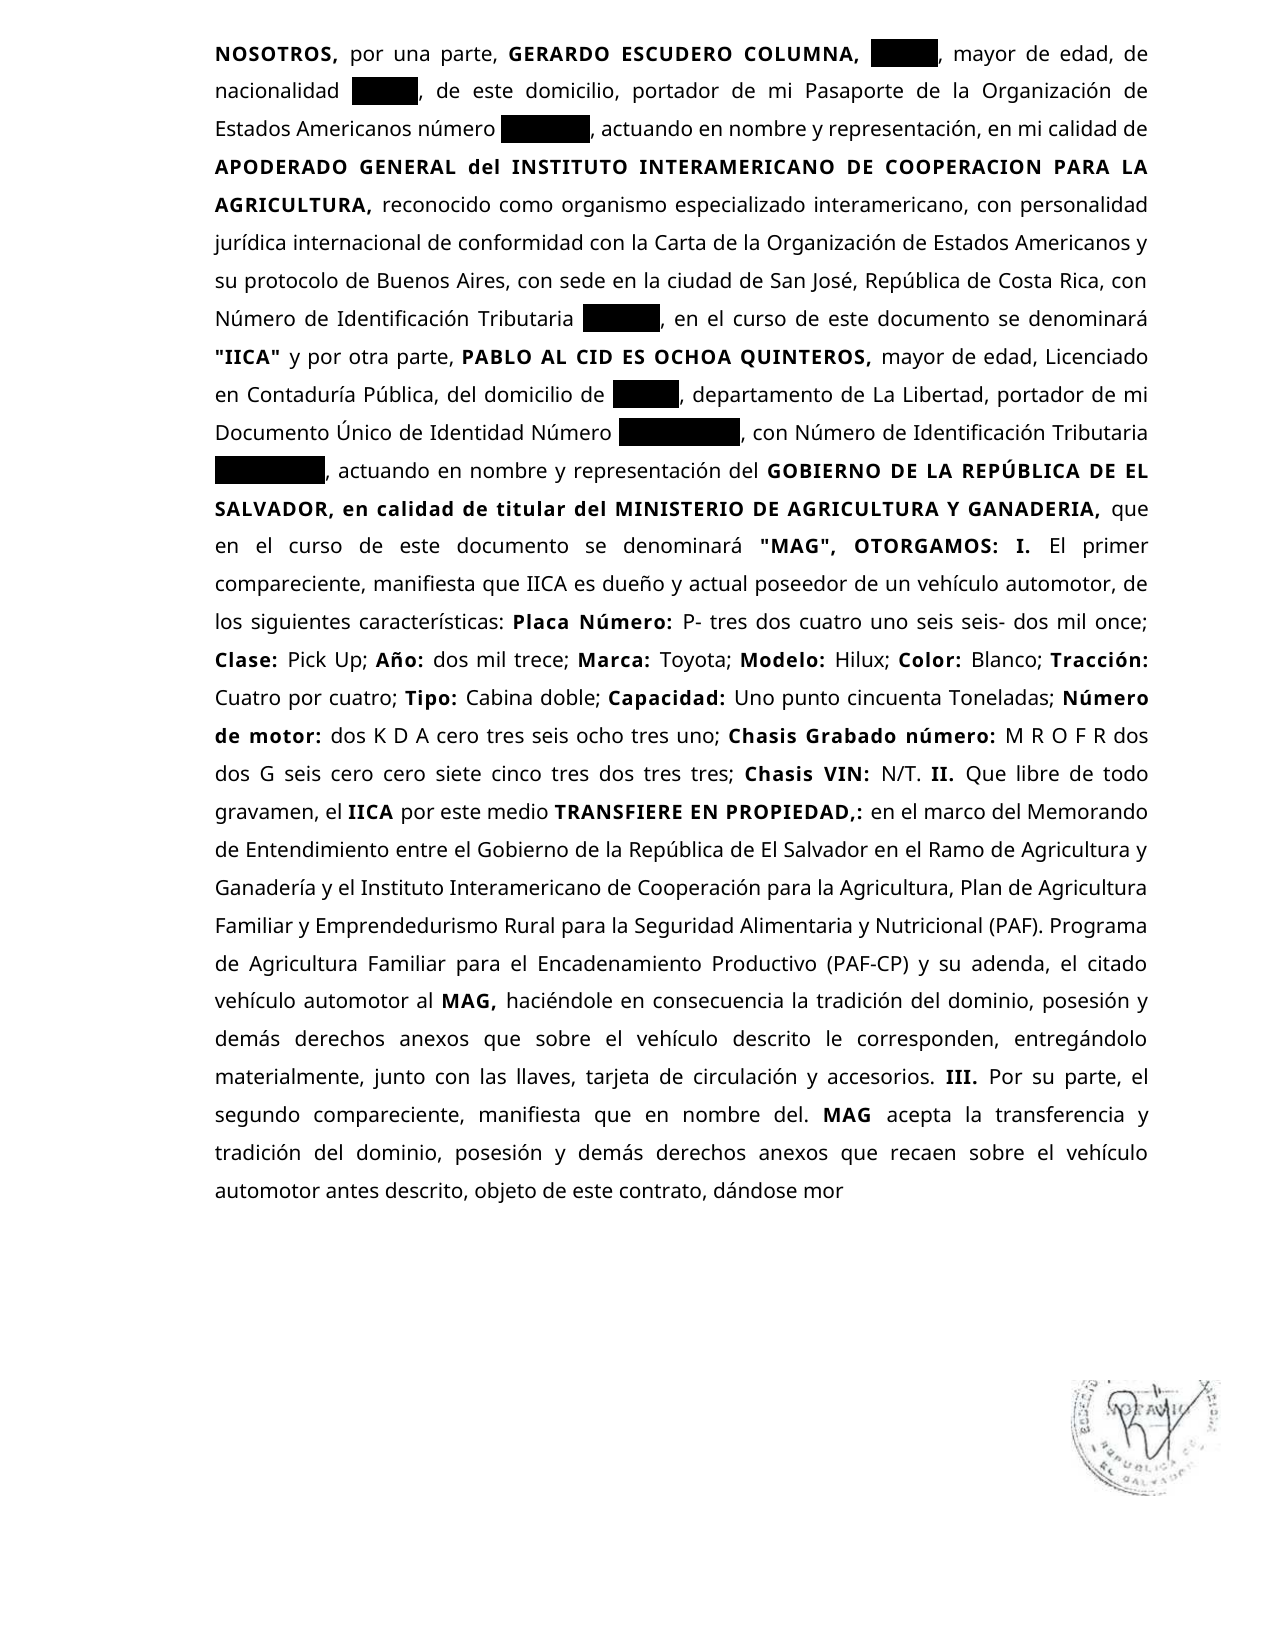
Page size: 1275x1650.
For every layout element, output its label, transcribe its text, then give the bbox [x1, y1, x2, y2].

text NOSOTROS, por una parte, GERARDO ESCUDERO COLUMNA, xxxxxx, mayor de edad, de nacionalidad xxxxxx, de este domicilio, portador de mi Pasaporte de la Organización de Estados Americanos número xxxxxxxx, actuando en nombre y representación, en mi calidad de APODERADO GENERAL del INSTITUTO INTERAMERICANO DE COOPERACION PARA LA AGRICULTURA, reconocido como organismo especializado interamericano, con personalidad jurídica internacional de conformidad con la Carta de la Organización de Estados Americanos y su protocolo de Buenos Aires, con sede en la ciudad de San José, República de Costa Rica, con Número de Identificación Tributaria xxxxxxx, en el curso de este documento se denominará "IICA" y por otra parte, PABLO AL CID ES OCHOA QUINTEROS, mayor de edad, Licenciado en Contaduría Pública, del domicilio de xxxxxx, departamento de La Libertad, portador de mi Documento Único de Identidad Número xxxxxxxxxxx, con Número de Identificación Tributaria xxxxxxxxxx, actuando en nombre y representación del GOBIERNO DE LA REPÚBLICA DE EL SALVADOR, en calidad de titular del MINISTERIO DE AGRICULTURA Y GANADERIA, que en el curso de este documento se denominará "MAG", OTORGAMOS: I. El primer compareciente, manifiesta que IICA es dueño y actual poseedor de un vehículo automotor, de los siguientes características: Placa Número: P- tres dos cuatro uno seis seis- dos mil once; Clase: Pick Up; Año: dos mil trece; Marca: Toyota; Modelo: Hilux; Color: Blanco; Tracción: Cuatro por cuatro; Tipo: Cabina doble; Capacidad: Uno punto cincuenta Toneladas; Número de motor: dos K D A cero tres seis ocho tres uno; Chasis Grabado número: M R O F R dos dos G seis cero cero siete cinco tres dos tres tres; Chasis VIN: N/T. II. Que libre de todo gravamen, el IICA por este medio TRANSFIERE EN PROPIEDAD,: en el marco del Memorando de Entendimiento entre el Gobierno de la República de El Salvador en el Ramo de Agricultura y Ganadería y el Instituto Interamericano de Cooperación para la Agricultura, Plan de Agricultura Familiar y Emprendedurismo Rural para la Seguridad Alimentaria y Nutricional (PAF). Programa de Agricultura Familiar para el Encadenamiento Productivo (PAF-CP) y su adenda, el citado vehículo automotor al MAG, haciéndole en consecuencia la tradición del dominio, posesión y demás derechos anexos que sobre el vehículo descrito le corresponden, entregándolo materialmente, junto con las llaves, tarjeta de circulación y accesorios. III. Por su parte, el segundo compareciente, manifiesta que en nombre del. MAG acepta la transferencia y tradición del dominio, posesión y demás derechos anexos que recaen sobre el vehículo automotor antes descrito, objeto de este contrato, dándose mor [214, 31, 1149, 1206]
picture [1070, 1380, 1221, 1496]
